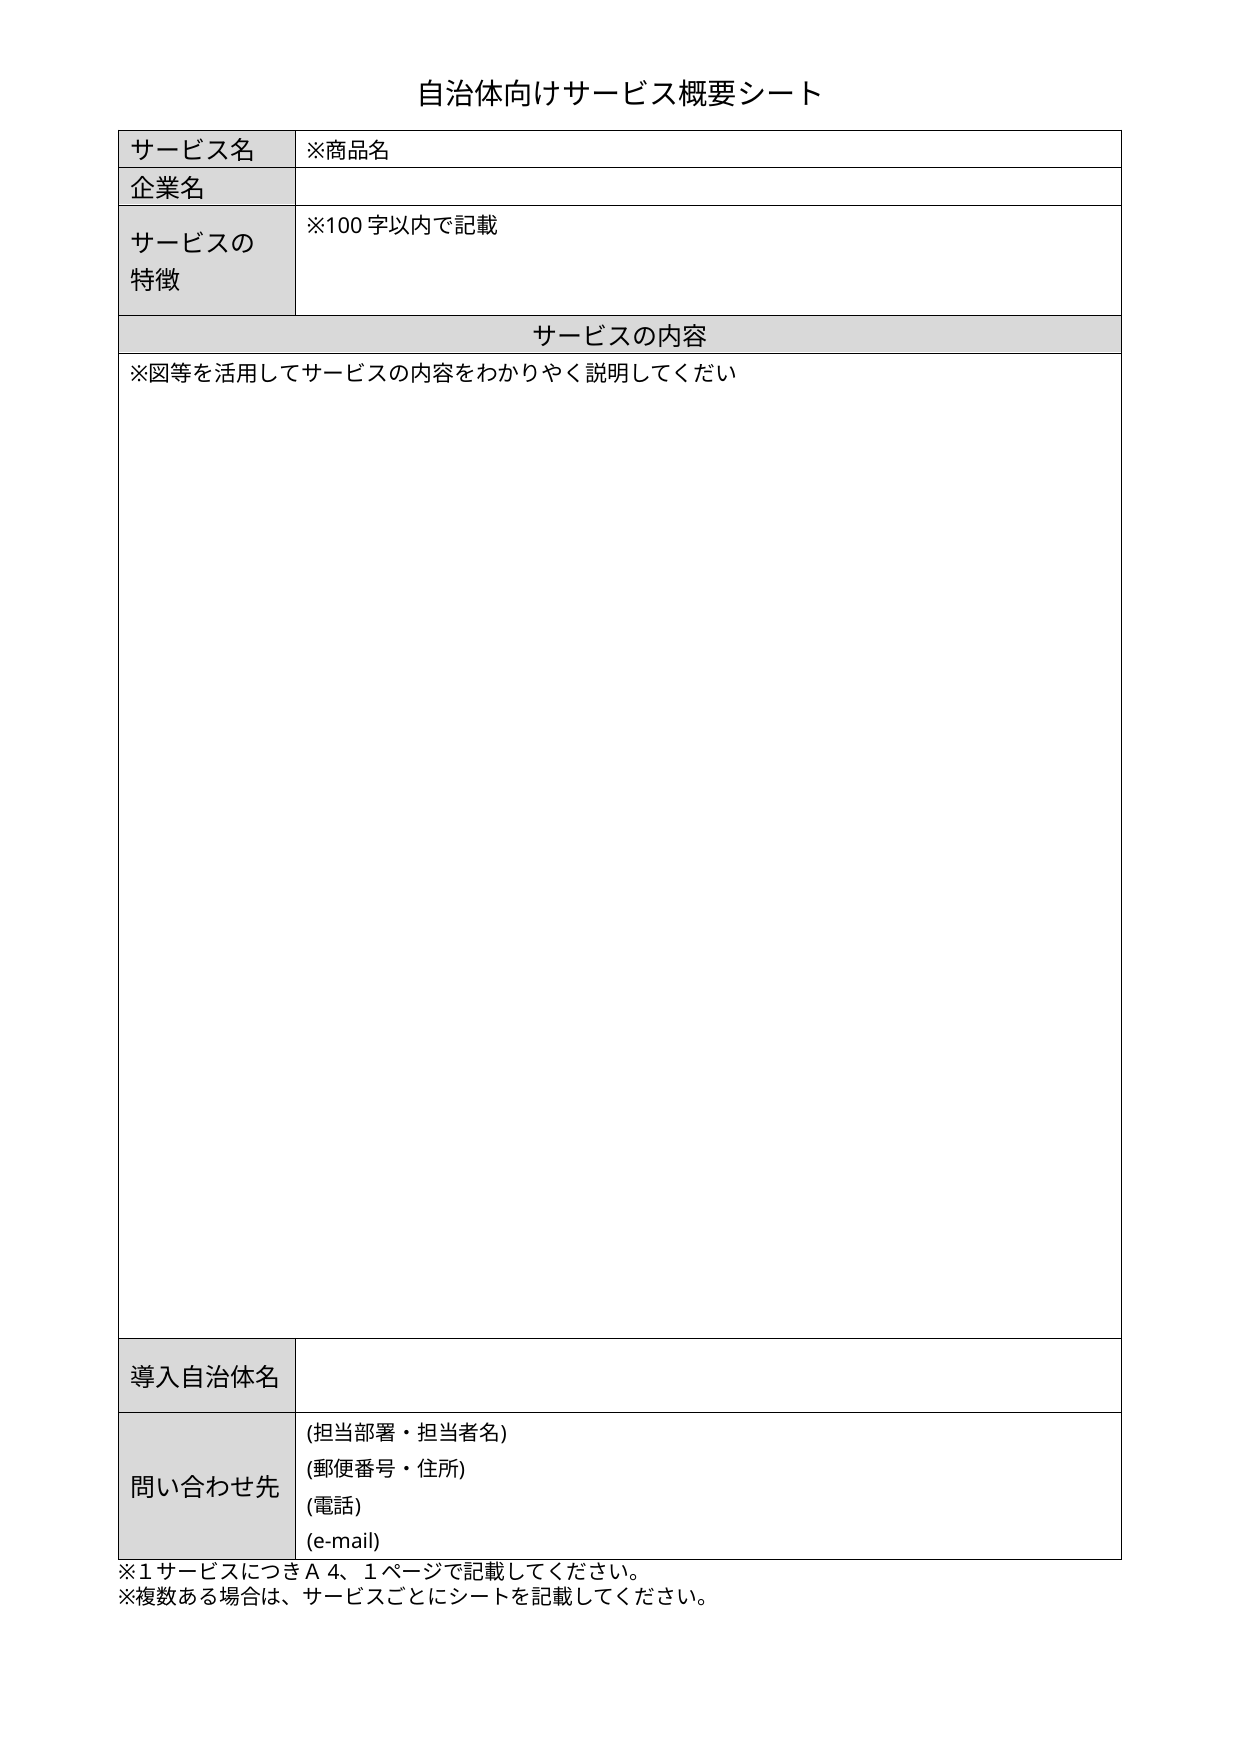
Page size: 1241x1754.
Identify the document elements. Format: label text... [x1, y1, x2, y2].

text ※複数ある場合は、サービスごとにシートを記載してください。 [118, 1585, 1122, 1610]
table_cell サービスの 特徴 [119, 206, 295, 315]
table_cell 企業名 [119, 168, 295, 204]
table_cell ※図等を活用してサービスの内容をわかりやく説明してくだい [119, 354, 1121, 1338]
text ※１サービスにつきＡ4、１ページで記載してください。 [118, 1560, 1122, 1585]
table_header ※商品名 [296, 131, 1121, 167]
table_cell ※100字以内で記載 [296, 206, 1121, 315]
table_header サービス名 [119, 131, 295, 167]
table_cell サービスの内容 [119, 316, 1121, 352]
table_cell 導入自治体名 [119, 1339, 295, 1412]
table_cell (担当部署・担当者名) (郵便番号・住所) (電話) (e-mail) [296, 1413, 1121, 1559]
table_cell 問い合わせ先 [119, 1413, 295, 1559]
table_cell [296, 1339, 1121, 1412]
table_cell [296, 168, 1121, 204]
